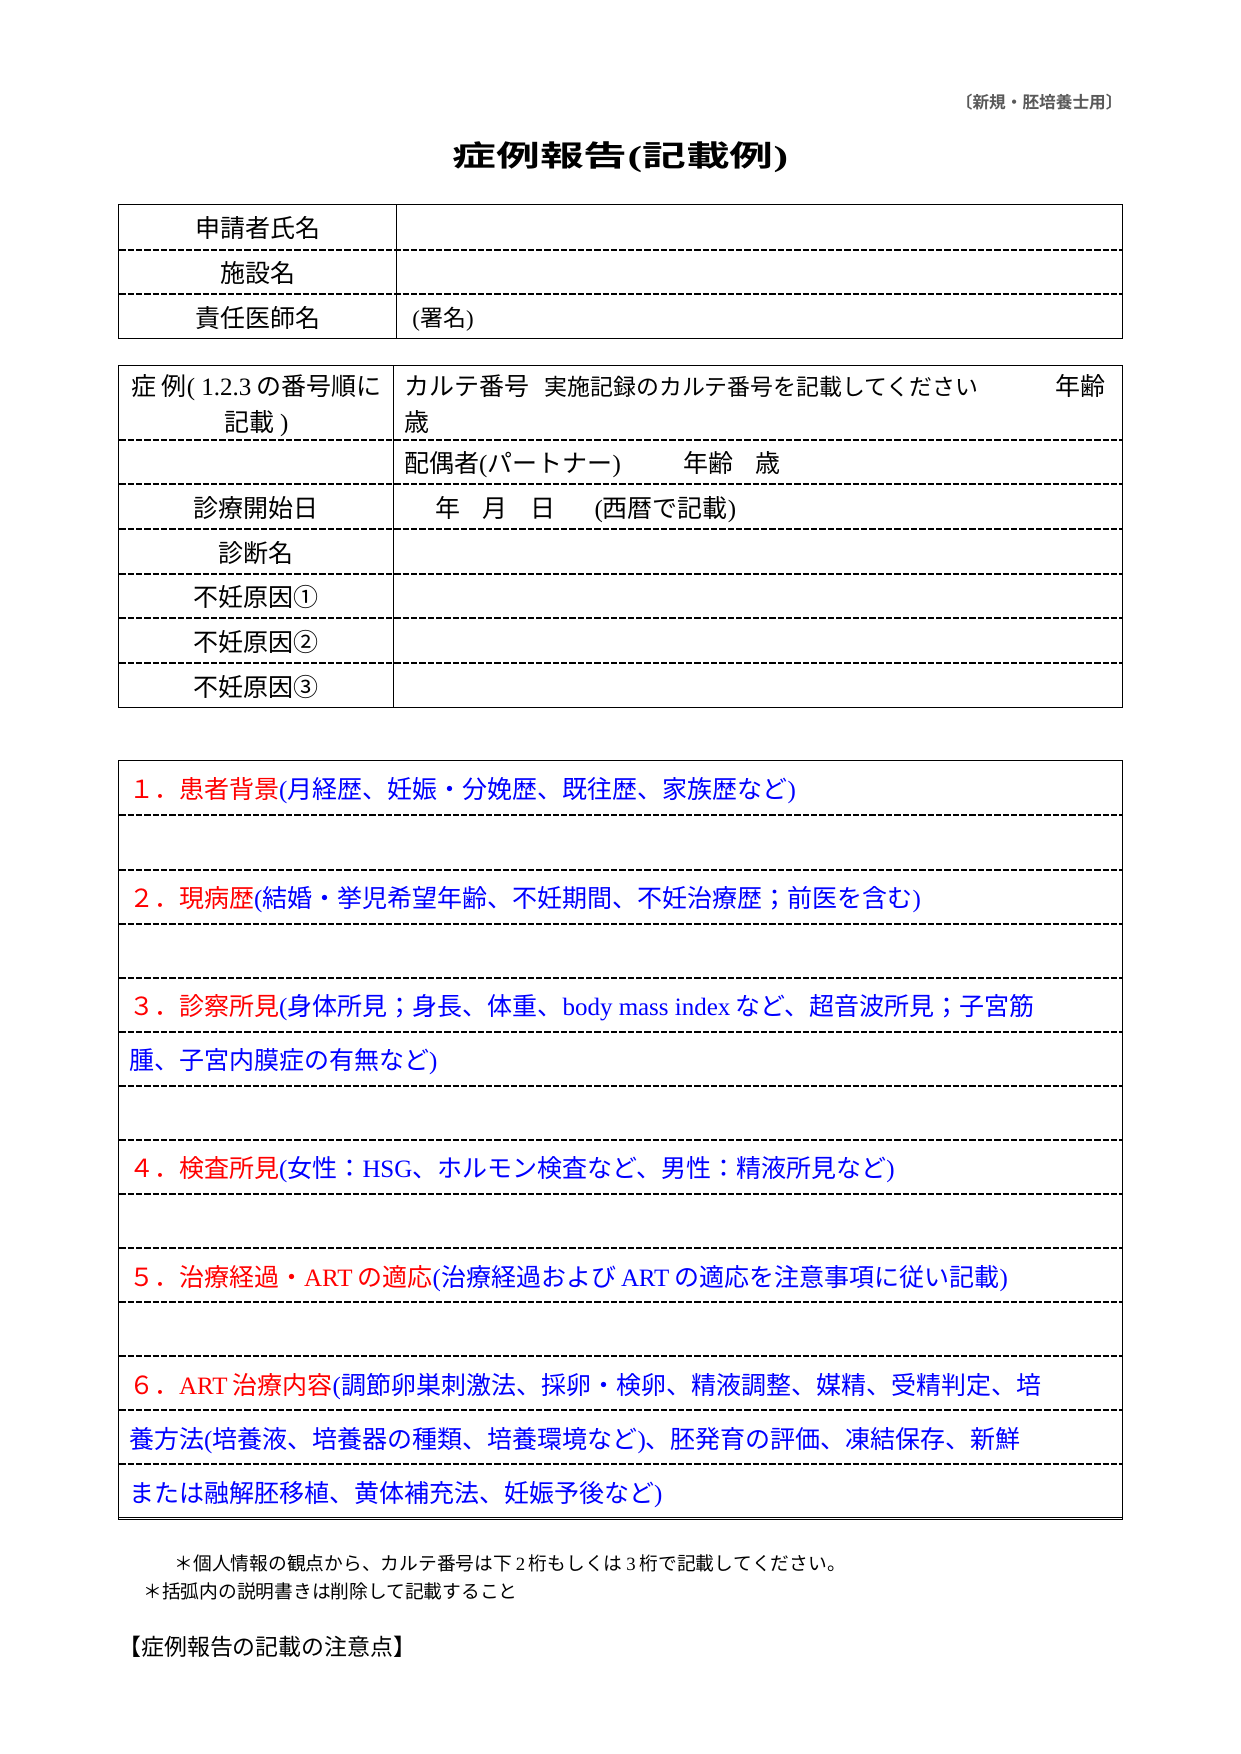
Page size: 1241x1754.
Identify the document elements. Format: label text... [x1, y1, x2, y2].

table_cell [119, 439, 393, 483]
table_cell [394, 528, 1122, 572]
table_cell ３．診察所見(身体所見；身長、体重、body mass indexなど、超音波所見；子宮筋 [119, 977, 1122, 1031]
table_cell [394, 662, 1122, 707]
table_cell 責任医師名 [119, 293, 396, 337]
table_cell [397, 249, 1122, 293]
text ＊括弧内の説明書きは削除して記載すること [118, 1576, 1122, 1603]
table_header 症 例( 1.2.3の番号順に記載 ) [119, 366, 393, 438]
table_cell 腫、子宮内膜症の有無など) [119, 1031, 1122, 1085]
table_cell ２．現病歴(結婚・挙児希望年齢、不妊期間、不妊治療歴；前医を含む) [119, 869, 1122, 922]
table_cell [394, 617, 1122, 662]
table_cell ４．検査所見(女性：HSG、ホルモン検査など、男性：精液所見など) [119, 1139, 1122, 1193]
table_header 申請者氏名 [119, 205, 396, 248]
table_cell [119, 814, 1122, 868]
table_cell 施設名 [119, 249, 396, 293]
table_cell [394, 573, 1122, 617]
text 【症例報告の記載の注意点】 [118, 1629, 1122, 1662]
table_cell 養方法(培養液、培養器の種類、培養環境など)、胚発育の評価、凍結保存、新鮮 [119, 1409, 1122, 1463]
table_header カルテ番号 実施記録のカルテ番号を記載してください 年齢 歳 [394, 366, 1122, 438]
table_cell 配偶者(パートナー) 年齢 歳 [394, 439, 1122, 483]
table_cell [119, 1085, 1122, 1139]
table_cell [119, 923, 1122, 977]
table_cell [119, 1193, 1122, 1247]
table_cell ５．治療経過・ARTの適応(治療経過およびARTの適応を注意事項に従い記載) [119, 1247, 1122, 1301]
table_cell または融解胚移植、黄体補充法、妊娠予後など) [119, 1463, 1122, 1517]
table_header １．患者背景(月経歴、妊娠・分娩歴、既往歴、家族歴など) [119, 761, 1122, 814]
text ＊個人情報の観点から、カルテ番号は下2桁もしくは3桁で記載してください。 [118, 1549, 1122, 1576]
table_header [397, 205, 1122, 248]
table_cell 年 月 日 (西暦で記載) [394, 483, 1122, 528]
table_cell 不妊原因① [119, 573, 393, 617]
table_cell ６．ART治療内容(調節卵巣刺激法、採卵・検卵、精液調整、媒精、受精判定、培 [119, 1355, 1122, 1409]
table_cell 不妊原因② [119, 617, 393, 662]
table_cell 不妊原因③ [119, 662, 393, 707]
subtitle 症例報告(記載例) [118, 133, 1122, 175]
table_cell [119, 1301, 1122, 1355]
table_cell (署名) [397, 293, 1122, 337]
table_cell 診断名 [119, 528, 393, 572]
table_cell 診療開始日 [119, 483, 393, 528]
